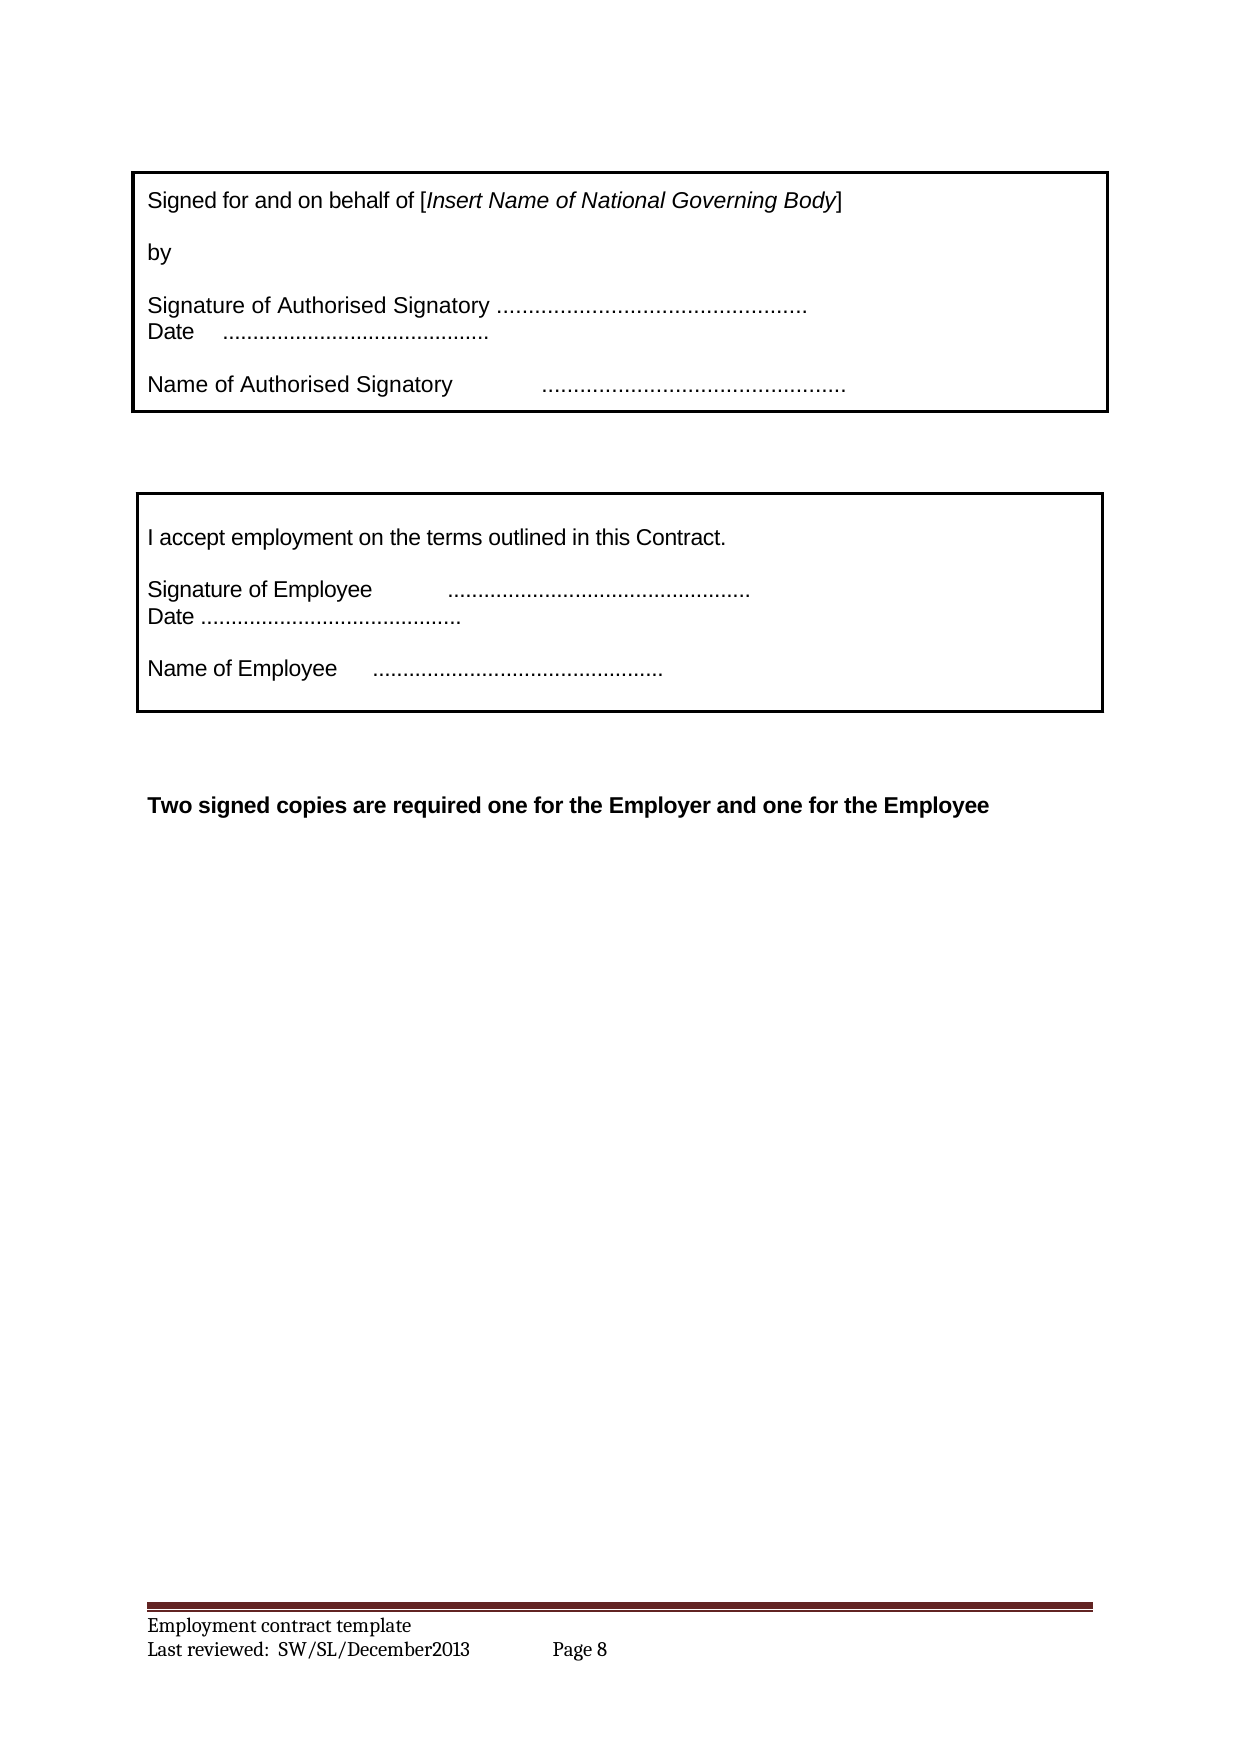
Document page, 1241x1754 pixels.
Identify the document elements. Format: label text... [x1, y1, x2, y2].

text Signature of Authorised Signatory ................................................. [147, 292, 1093, 318]
text Date ............................................ [147, 318, 1093, 345]
text by [147, 239, 1093, 266]
text Name of Authorised Signatory ................................................ [135, 355, 1106, 410]
text Signed for and on behalf of [Insert Name of National Governing Body] [135, 174, 1106, 213]
text I accept employment on the terms outlined in this Contract. [147, 524, 1093, 550]
text Name of Employee ................................................ [147, 655, 1093, 682]
text Date ........................................... [147, 603, 1093, 629]
text Signature of Employee .................................................. [147, 576, 1093, 603]
text Two signed copies are required one for the Employer and one for the Employee [147, 792, 1093, 819]
